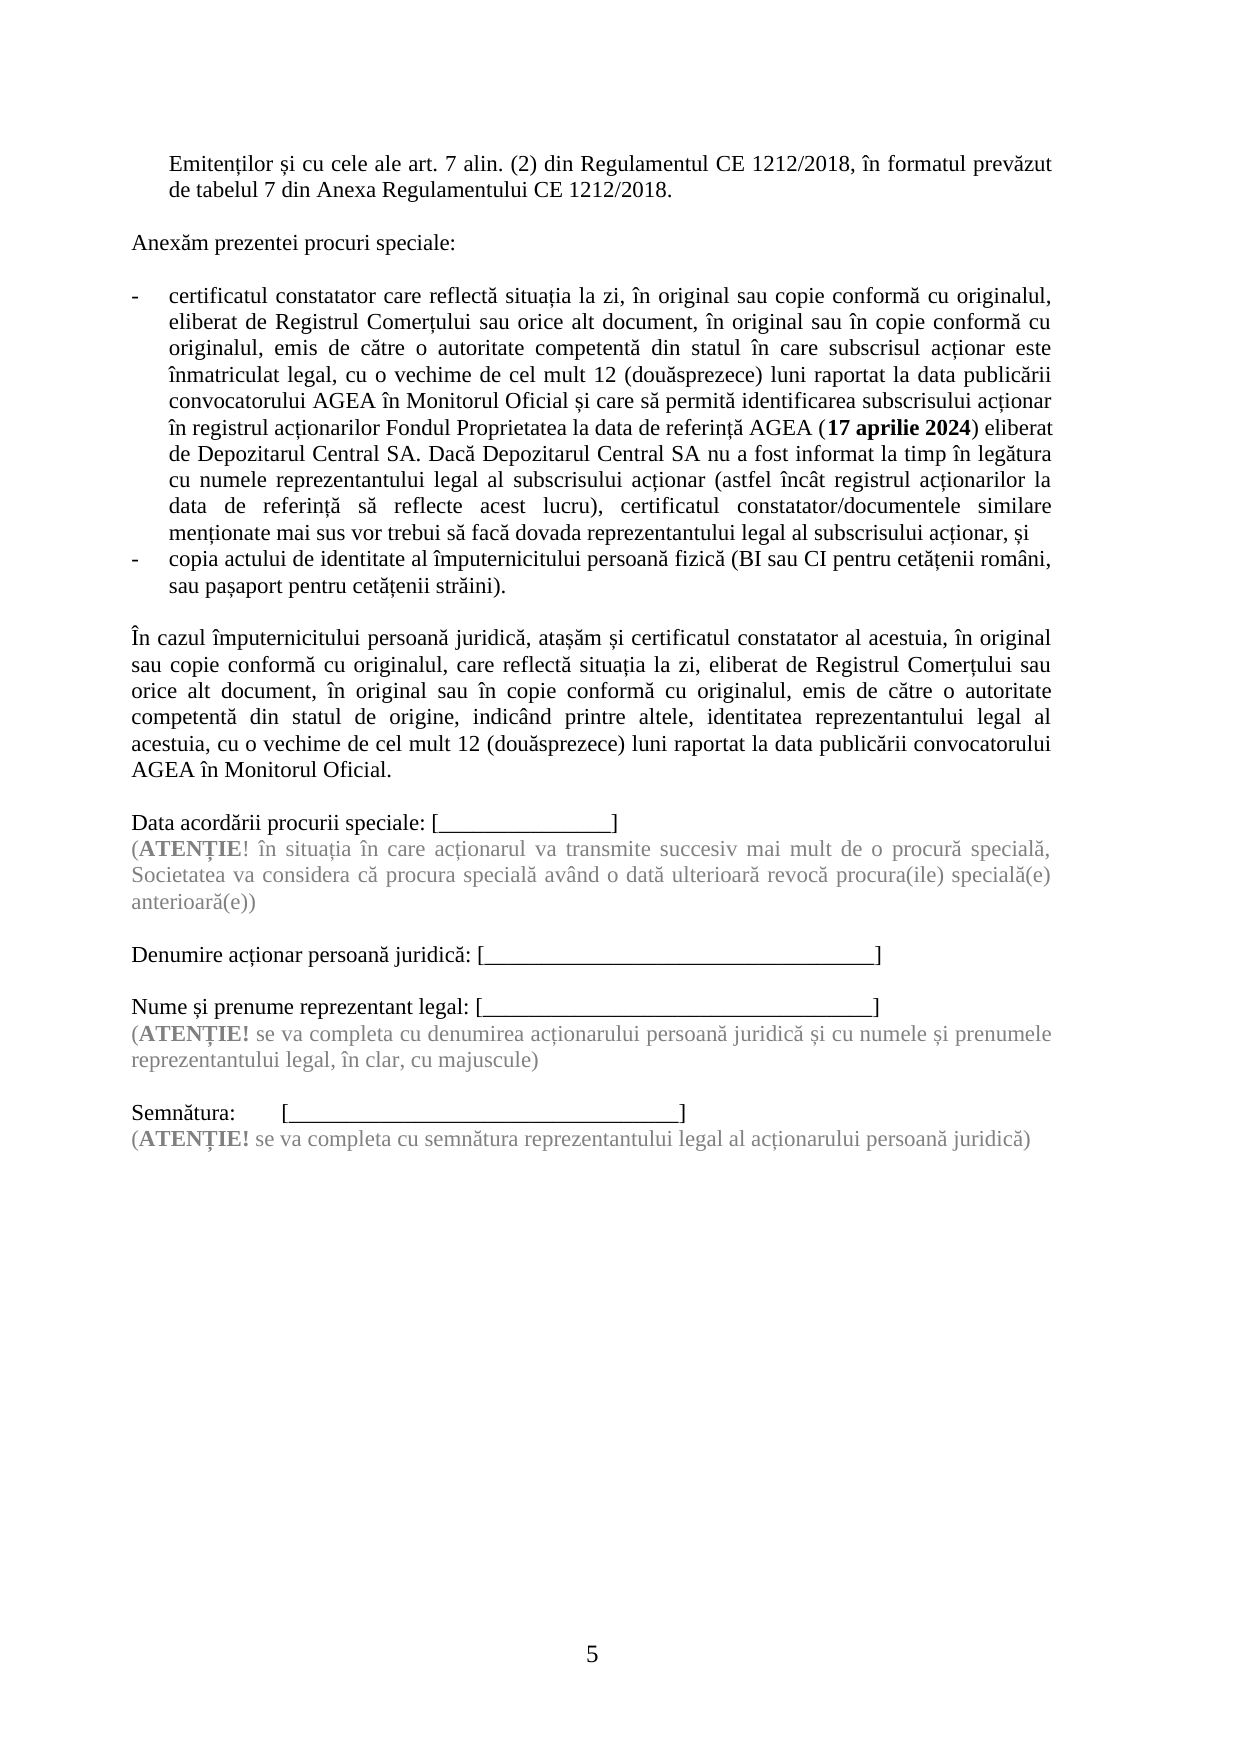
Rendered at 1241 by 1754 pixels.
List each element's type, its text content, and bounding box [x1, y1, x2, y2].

text Semnătura: [__________________________________] [131, 1099, 1053, 1125]
text (ATENȚIE! în situația în care acționarul va transmite succesiv mai mult de o procură specială, Societatea va considera că procura specială având o dată ulterioară revocă procura(ile) specială(e) anterioară(e)) [131, 835, 1053, 914]
text Data acordării procurii speciale: [_______________] [131, 809, 1053, 835]
text Anexăm prezentei procuri speciale: [131, 229, 1053, 255]
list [131, 150, 1053, 203]
text Denumire acționar persoană juridică: [__________________________________] [131, 941, 1053, 967]
text (ATENȚIE! se va completa cu semnătura reprezentantului legal al acționarului persoană juridică) [131, 1125, 1053, 1151]
list certificatul constatator care reflectă situația la zi, în original sau copie conformă cu originalul, eliberat de Registrul Comerțului sau orice alt document, în original sau în copie conformă cu originalul, emis de către o autoritate competentă din statul în care subscrisul acționar este înmatriculat legal, cu o vechime de cel mult 12 (douăsprezece) luni raportat la data publicării convocatorului AGEA în Monitorul Oficial și care să permită identificarea subscrisului acționar în registrul acționarilor Fondul Proprietatea la data de referință AGEA (17 aprilie 2024) eliberat de Depozitarul Central SA. Dacă Depozitarul Central SA nu a fost informat la timp în legătura cu numele reprezentantului legal al subscrisului acționar (astfel încât registrul acționarilor la data de referință să reflecte acest lucru), certificatul constatator/documentele similare menționate mai sus vor trebui să facă dovada reprezentantului legal al subscrisului acționar, și [131, 282, 1053, 545]
text În cazul împuternicitului persoană juridică, atașăm și certificatul constatator al acestuia, în original sau copie conformă cu originalul, care reflectă situația la zi, eliberat de Registrul Comerțului sau orice alt document, în original sau în copie conformă cu originalul, emis de către o autoritate competentă din statul de origine, indicând printre altele, identitatea reprezentantului legal al acestuia, cu o vechime de cel mult 12 (douăsprezece) luni raportat la data publicării convocatorului AGEA în Monitorul Oficial. [131, 624, 1053, 782]
text Nume și prenume reprezentant legal: [__________________________________] [131, 993, 1053, 1020]
text (ATENȚIE! se va completa cu denumirea acționarului persoană juridică și cu numele și prenumele reprezentantului legal, în clar, cu majuscule) [131, 1020, 1053, 1072]
list copia actului de identitate al împuternicitului persoană fizică (BI sau CI pentru cetățenii români, sau pașaport pentru cetățenii străini). [131, 545, 1053, 598]
